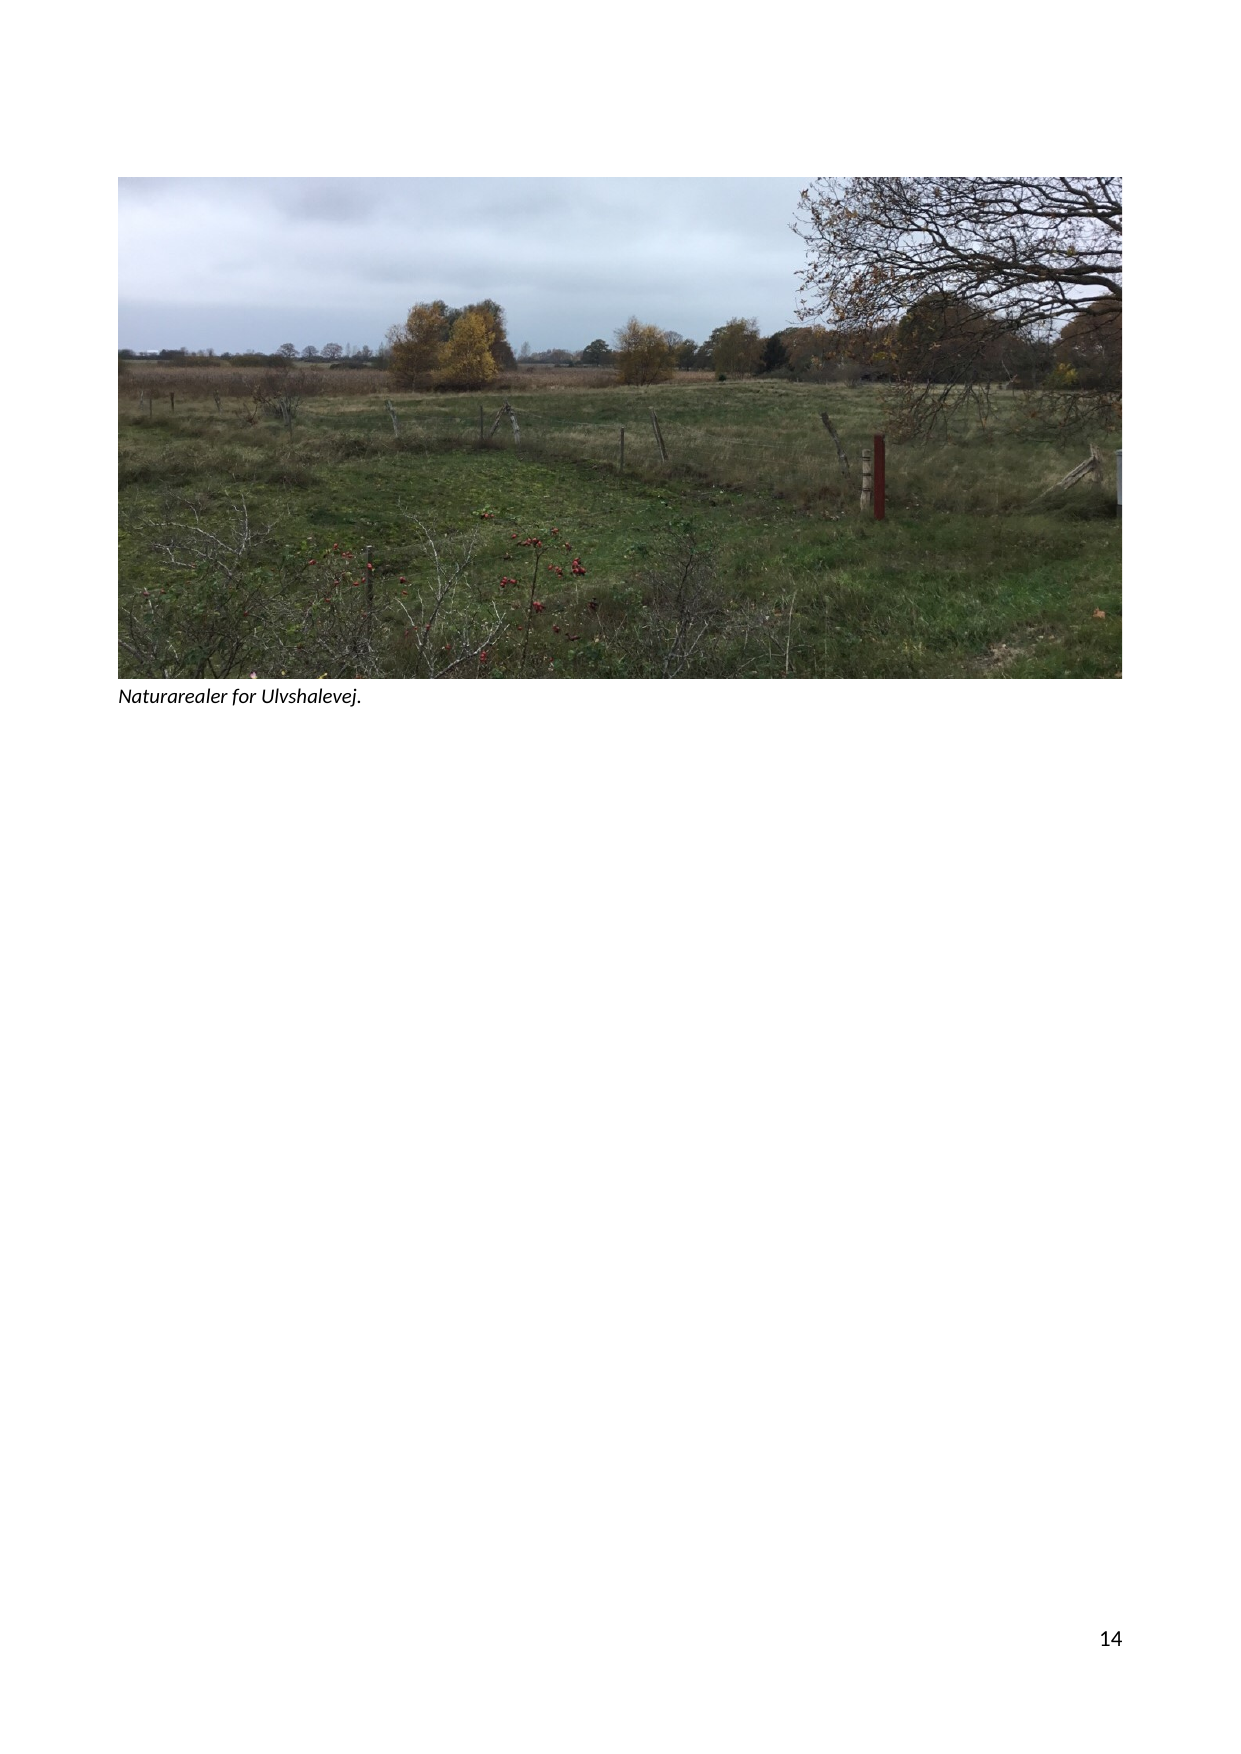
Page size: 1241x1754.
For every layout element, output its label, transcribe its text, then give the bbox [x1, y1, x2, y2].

text Naturarealer for Ulvshalevej. [118, 683, 1122, 708]
picture [118, 177, 1123, 679]
